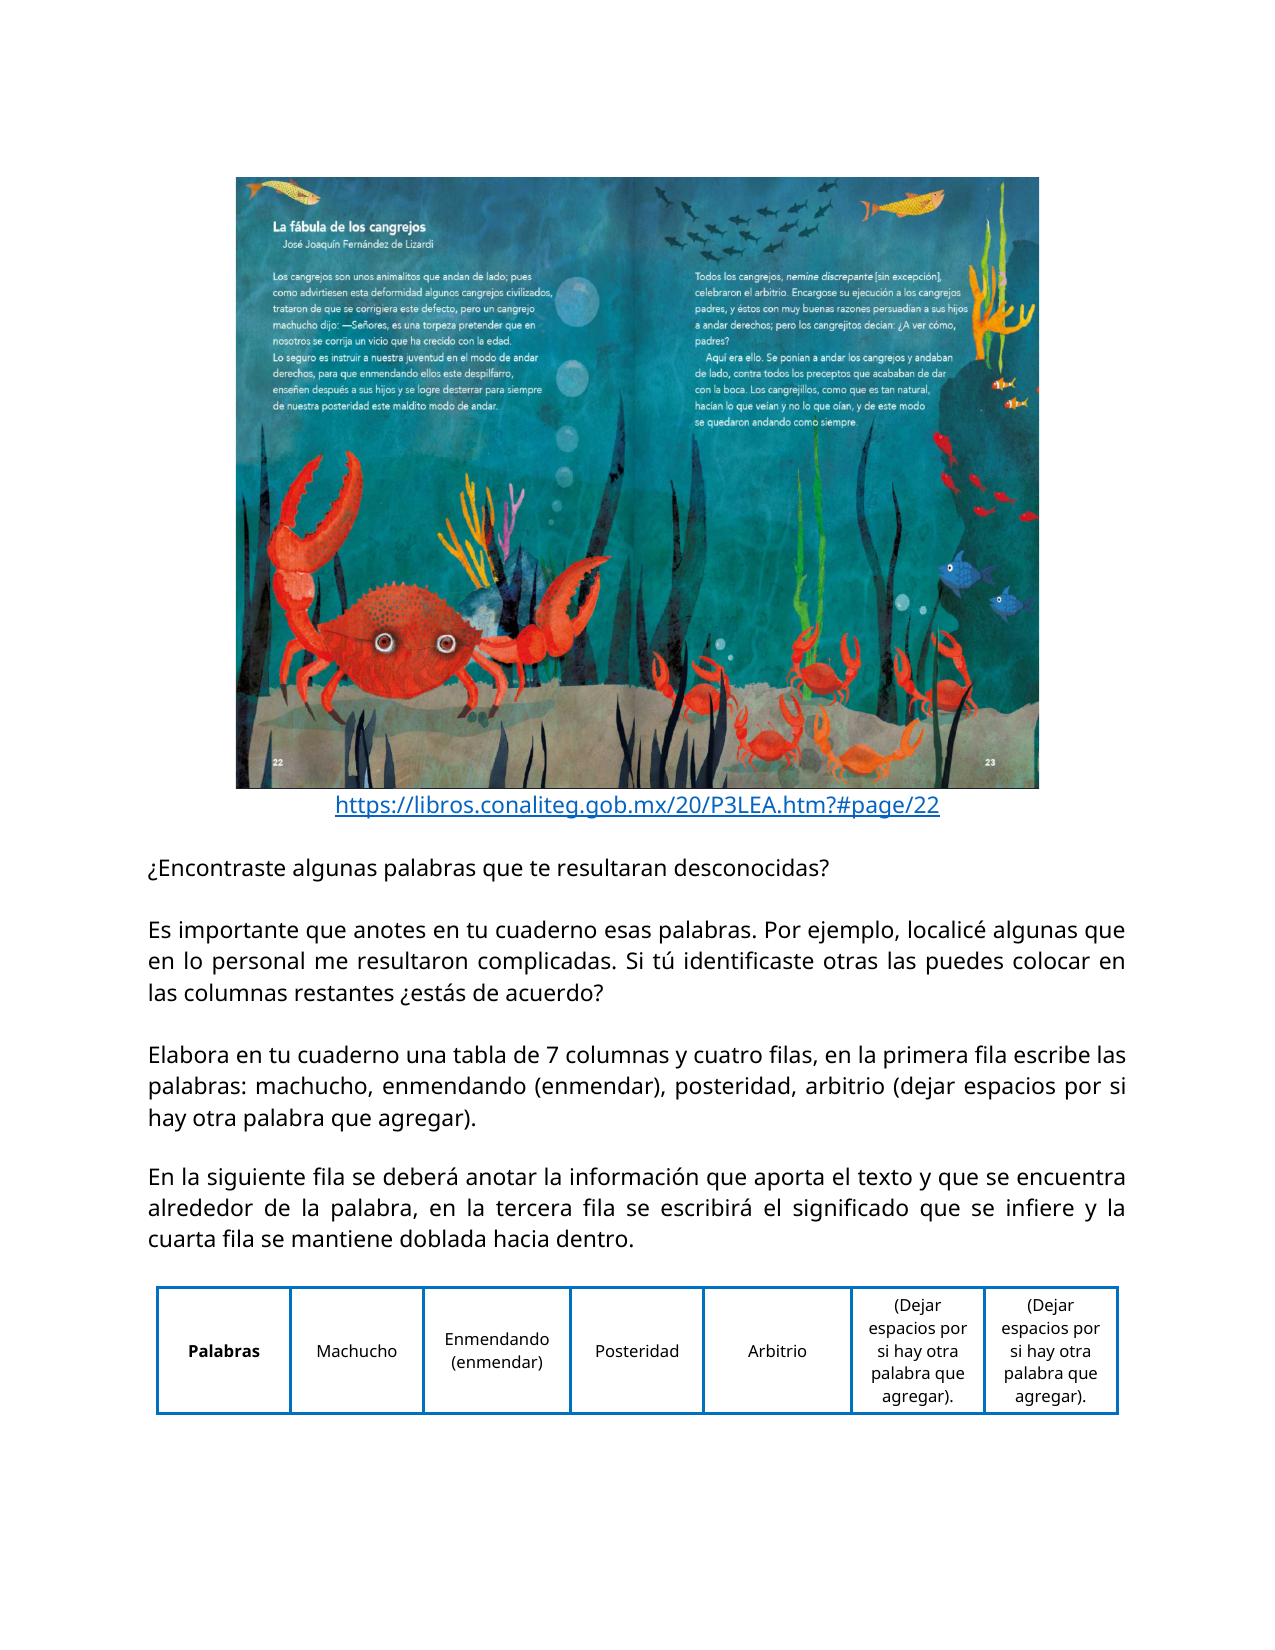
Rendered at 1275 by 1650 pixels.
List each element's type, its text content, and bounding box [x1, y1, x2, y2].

picture [235, 177, 1040, 789]
table_header (Dejar espacios por si hay otra palabra que agregar). [986, 1289, 1116, 1412]
table_header Posteridad [572, 1289, 702, 1412]
text Es importante que anotes en tu cuaderno esas palabras. Por ejemplo, localicé algunas que en lo personal me resultaron complicadas. Si tú identificaste otras las puedes colocar en las columnas restantes ¿estás de acuerdo? [148, 914, 1127, 1008]
table_header Arbitrio [705, 1289, 850, 1412]
table_header (Dejar espacios por si hay otra palabra que agregar). [853, 1289, 983, 1412]
text En la siguiente fila se deberá anotar la información que aporta el texto y que se encuentra alrededor de la palabra, en la tercera fila se escribirá el significado que se infiere y la cuarta fila se mantiene doblada hacia dentro. [148, 1161, 1127, 1254]
table_header Palabras [159, 1289, 289, 1412]
table_header Machucho [292, 1289, 422, 1412]
text https://libros.conaliteg.gob.mx/20/P3LEA.htm?#page/22 [148, 789, 1127, 820]
text Elabora en tu cuaderno una tabla de 7 columnas y cuatro filas, en la primera fila escribe las palabras: machucho, enmendando (enmendar), posteridad, arbitrio (dejar espacios por si hay otra palabra que agregar). [148, 1039, 1127, 1133]
table_header Enmendando (enmendar) [425, 1289, 569, 1412]
text ¿Encontraste algunas palabras que te resultaran desconocidas? [148, 852, 1127, 883]
